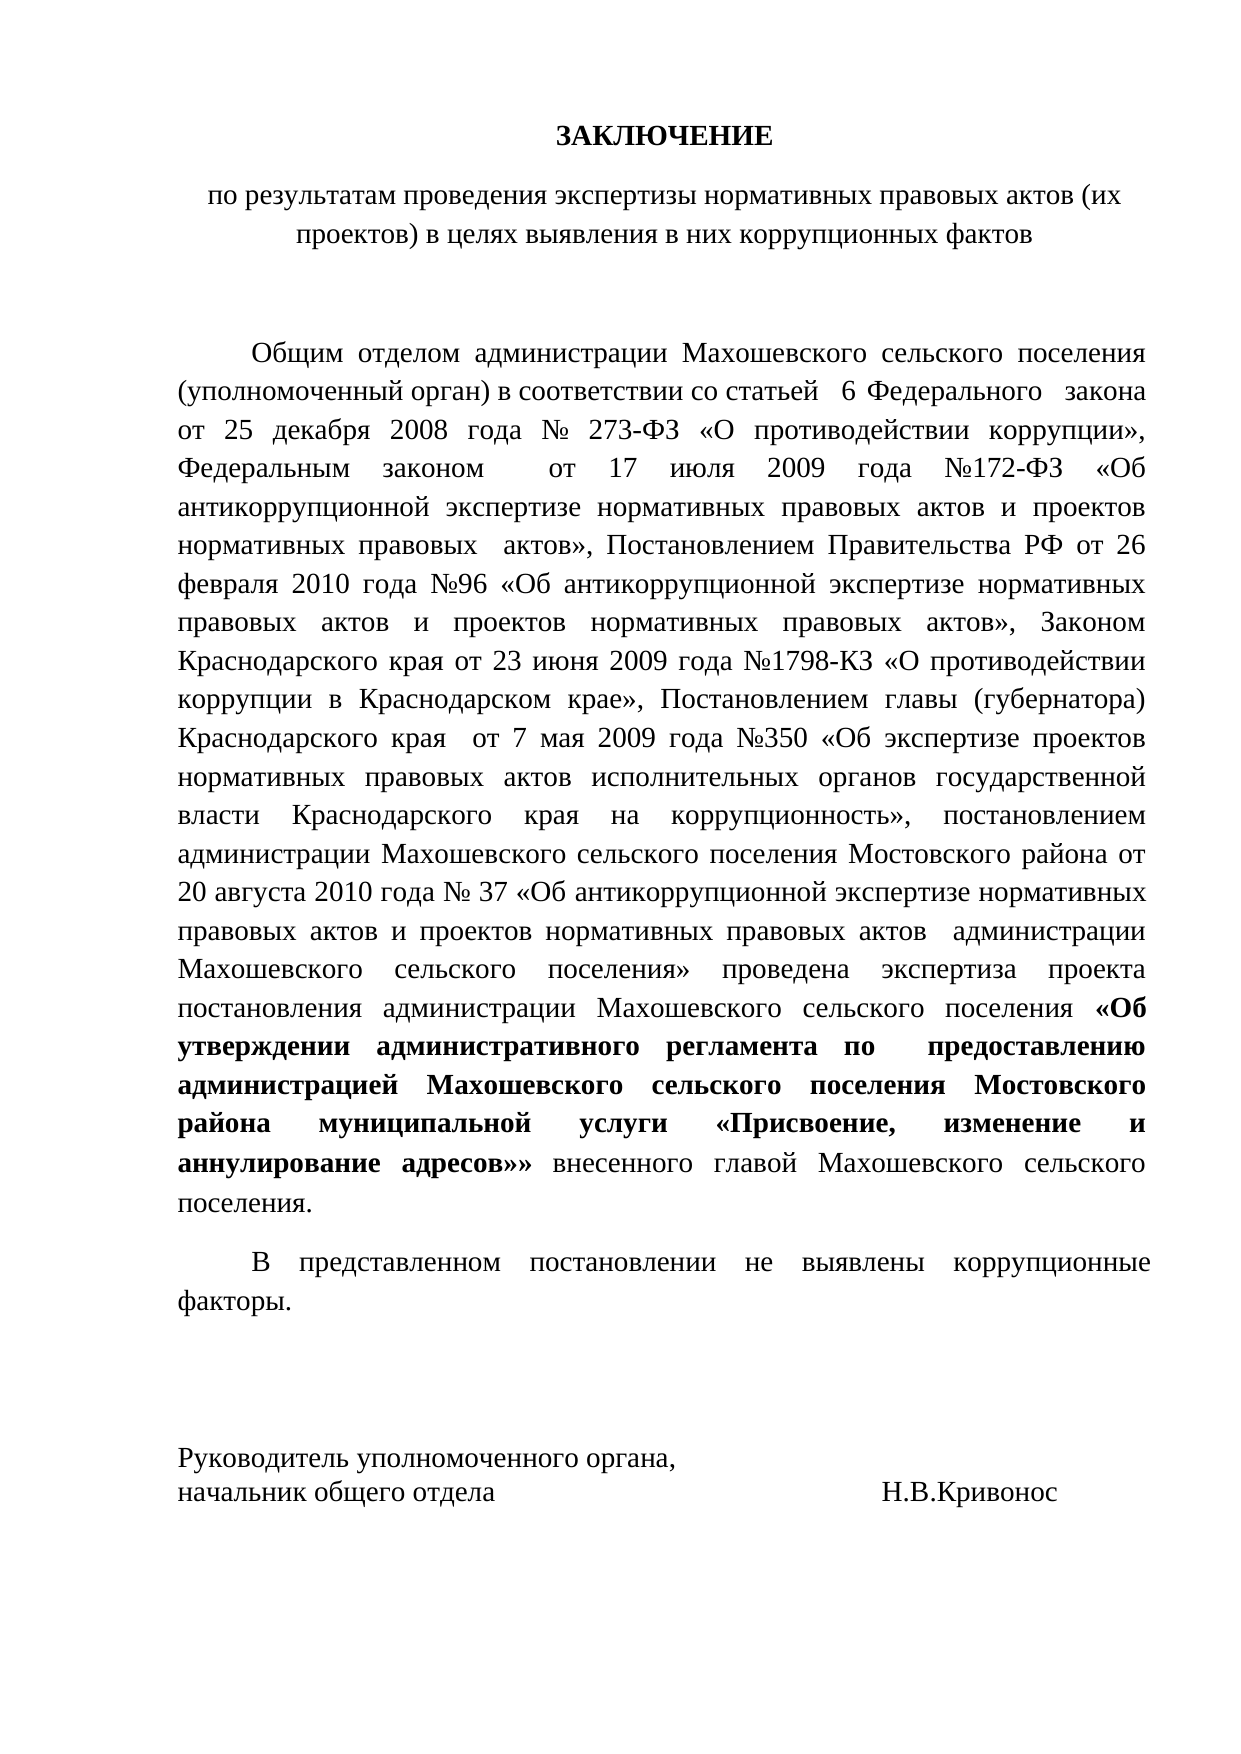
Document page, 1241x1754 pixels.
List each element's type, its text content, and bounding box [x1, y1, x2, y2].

text В представленном постановлении не выявлены коррупционные факторы. [177, 1244, 1152, 1317]
text Руководитель уполномоченного органа, [177, 1440, 1152, 1474]
text начальник общего отдела Н.В.Кривонос [177, 1474, 1152, 1507]
text ЗАКЛЮЧЕНИЕ [177, 118, 1152, 152]
text Общим отделом администрации Махошевского сельского поселения (уполномоченный орган) в соответствии со статьей 6 Федерального закона от 25 декабря 2008 года № 273-ФЗ «О противодействии коррупции», Федеральным законом от 17 июля 2009 года №172-ФЗ «Об антикоррупционной экспертизе нормативных правовых актов и проектов нормативных правовых актов», Постановлением Правительства РФ от 26 февраля 2010 года №96 «Об антикоррупционной экспертизе нормативных правовых актов и проектов нормативных правовых актов», Законом Краснодарского края от 23 июня 2009 года №1798-КЗ «О противодействии коррупции в Краснодарском крае», Постановлением главы (губернатора) Краснодарского края от 7 мая 2009 года №350 «Об экспертизе проектов нормативных правовых актов исполнительных органов государственной власти Краснодарского края на коррупционность», постановлением администрации Махошевского сельского поселения Мостовского района от 20 августа 2010 года № 37 «Об антикоррупционной экспертизе нормативных правовых актов и проектов нормативных правовых актов администрации Махошевского сельского поселения» проведена экспертиза проекта постановления администрации Махошевского сельского поселения «Об утверждении административного регламента по предоставлению администрацией Махошевского сельского поселения Мостовского района муниципальной услуги «Присвоение, изменение и аннулирование адресов»» внесенного главой Махошевского сельского поселения. [177, 335, 1146, 1219]
text по результатам проведения экспертизы нормативных правовых актов (их проектов) в целях выявления в них коррупционных фактов [177, 177, 1152, 249]
